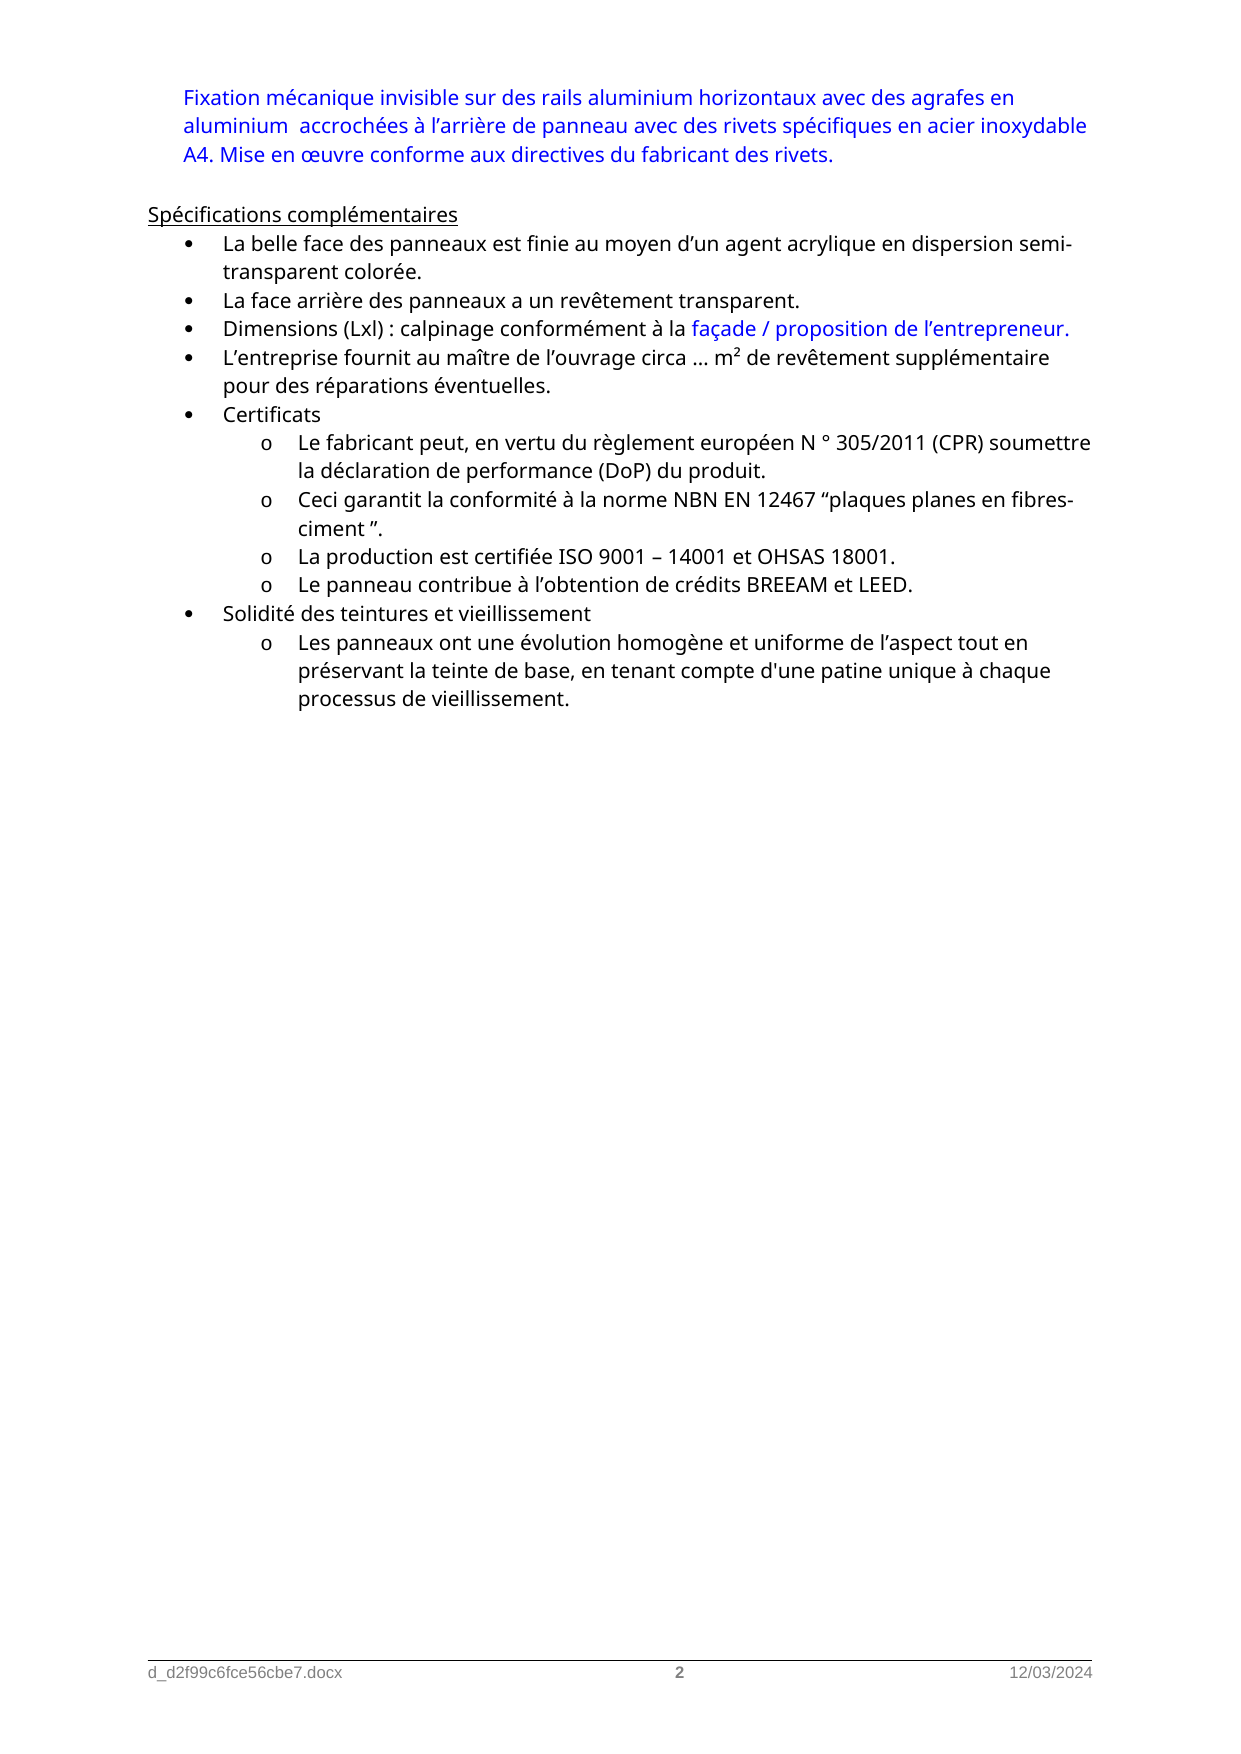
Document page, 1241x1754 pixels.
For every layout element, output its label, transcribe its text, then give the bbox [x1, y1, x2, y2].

list Ceci garantit la conformité à la norme NBN EN 12467 “plaques planes en fibres-ciment ”. [260, 485, 1092, 542]
text La face arrière des panneaux a un revêtement transparent. [185, 286, 1092, 314]
text L’entreprise fournit au maître de l’ouvrage circa … m² de revêtement supplémentaire pour des réparations éventuelles. [185, 343, 1092, 400]
list Le fabricant peut, en vertu du règlement européen N ° 305/2011 (CPR) soumettre la déclaration de performance (DoP) du produit. [260, 428, 1092, 485]
subtitle Spécifications complémentaires [148, 201, 1092, 229]
list Le panneau contribue à l’obtention de crédits BREEAM et LEED. [260, 571, 1092, 599]
text Dimensions (Lxl) : calpinage conformément à la façade / proposition de l’entrepreneur. [185, 314, 1092, 343]
text La belle face des panneaux est finie au moyen d’un agent acrylique en dispersion semi-transparent colorée. [185, 229, 1092, 286]
text Certificats [185, 400, 1092, 428]
text Solidité des teintures et vieillissement [185, 599, 1092, 628]
list La production est certifiée ISO 9001 – 14001 et OHSAS 18001. [260, 542, 1092, 571]
list Les panneaux ont une évolution homogène et uniforme de l’aspect tout en préservant la teinte de base, en tenant compte d'une patine unique à chaque processus de vieillissement. [260, 628, 1092, 713]
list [148, 83, 1092, 192]
